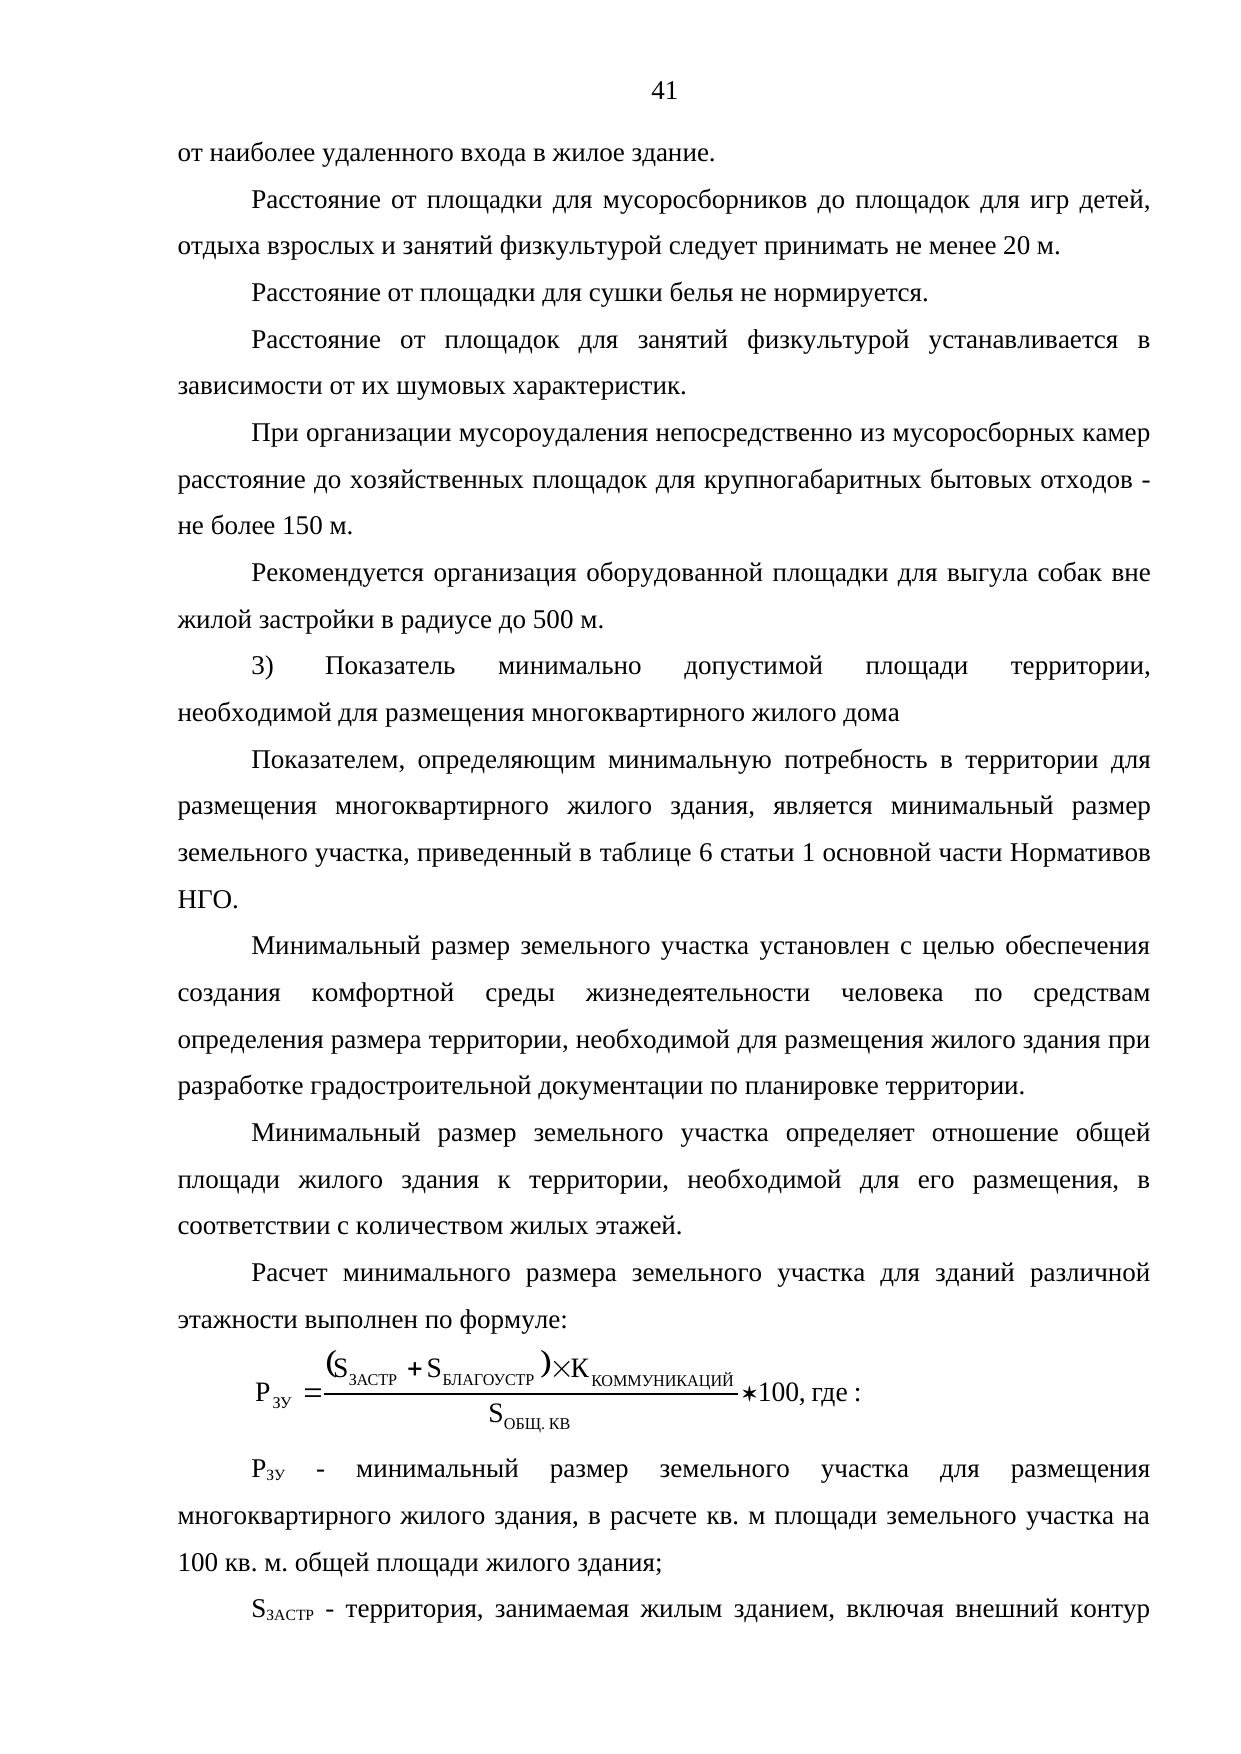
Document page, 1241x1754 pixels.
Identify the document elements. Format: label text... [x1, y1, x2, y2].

text Минимальный размер земельного участка установлен с целью обеспечения создания комфортной среды жизнедеятельности человека по средствам определения размера территории, необходимой для размещения жилого здания при разработке градостроительной документации по планировке территории. [177, 929, 1152, 1101]
list Показатель минимально допустимой площади территории, необходимой для размещения многоквартирного жилого дома [177, 649, 1152, 727]
text Расчет минимального размера земельного участка для зданий различной этажности выполнен по формуле: [177, 1256, 1152, 1334]
text Расстояние от площадок для занятий физкультурой устанавливается в зависимости от их шумовых характеристик. [177, 323, 1152, 401]
text Рекомендуется организация оборудованной площадки для выгула собак вне жилой застройки в радиусе до 500 м. [177, 556, 1152, 634]
text При организации мусороудаления непосредственно из мусоросборных камер расстояние до хозяйственных площадок для крупногабаритных бытовых отходов - не более 150 м. [177, 416, 1152, 541]
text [177, 1592, 1152, 1623]
text РЗУ - минимальный размер земельного участка для размещения многоквартирного жилого здания, в расчете кв. м площади земельного участка на 100 кв. м. общей площади жилого здания; [177, 1452, 1152, 1577]
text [177, 136, 1152, 167]
text Показателем, определяющим минимальную потребность в территории для размещения многоквартирного жилого здания, является минимальный размер земельного участка, приведенный в таблице 6 статьи 1 основной части Нормативов НГО. [177, 743, 1152, 914]
text Минимальный размер земельного участка определяет отношение общей площади жилого здания к территории, необходимой для его размещения, в соответствии с количеством жилых этажей. [177, 1116, 1152, 1241]
text Расстояние от площадки для сушки белья не нормируется. [177, 276, 1152, 307]
text Расстояние от площадки для мусоросборников до площадок для игр детей, отдыха взрослых и занятий физкультурой следует принимать не менее 20 м. [177, 183, 1152, 261]
